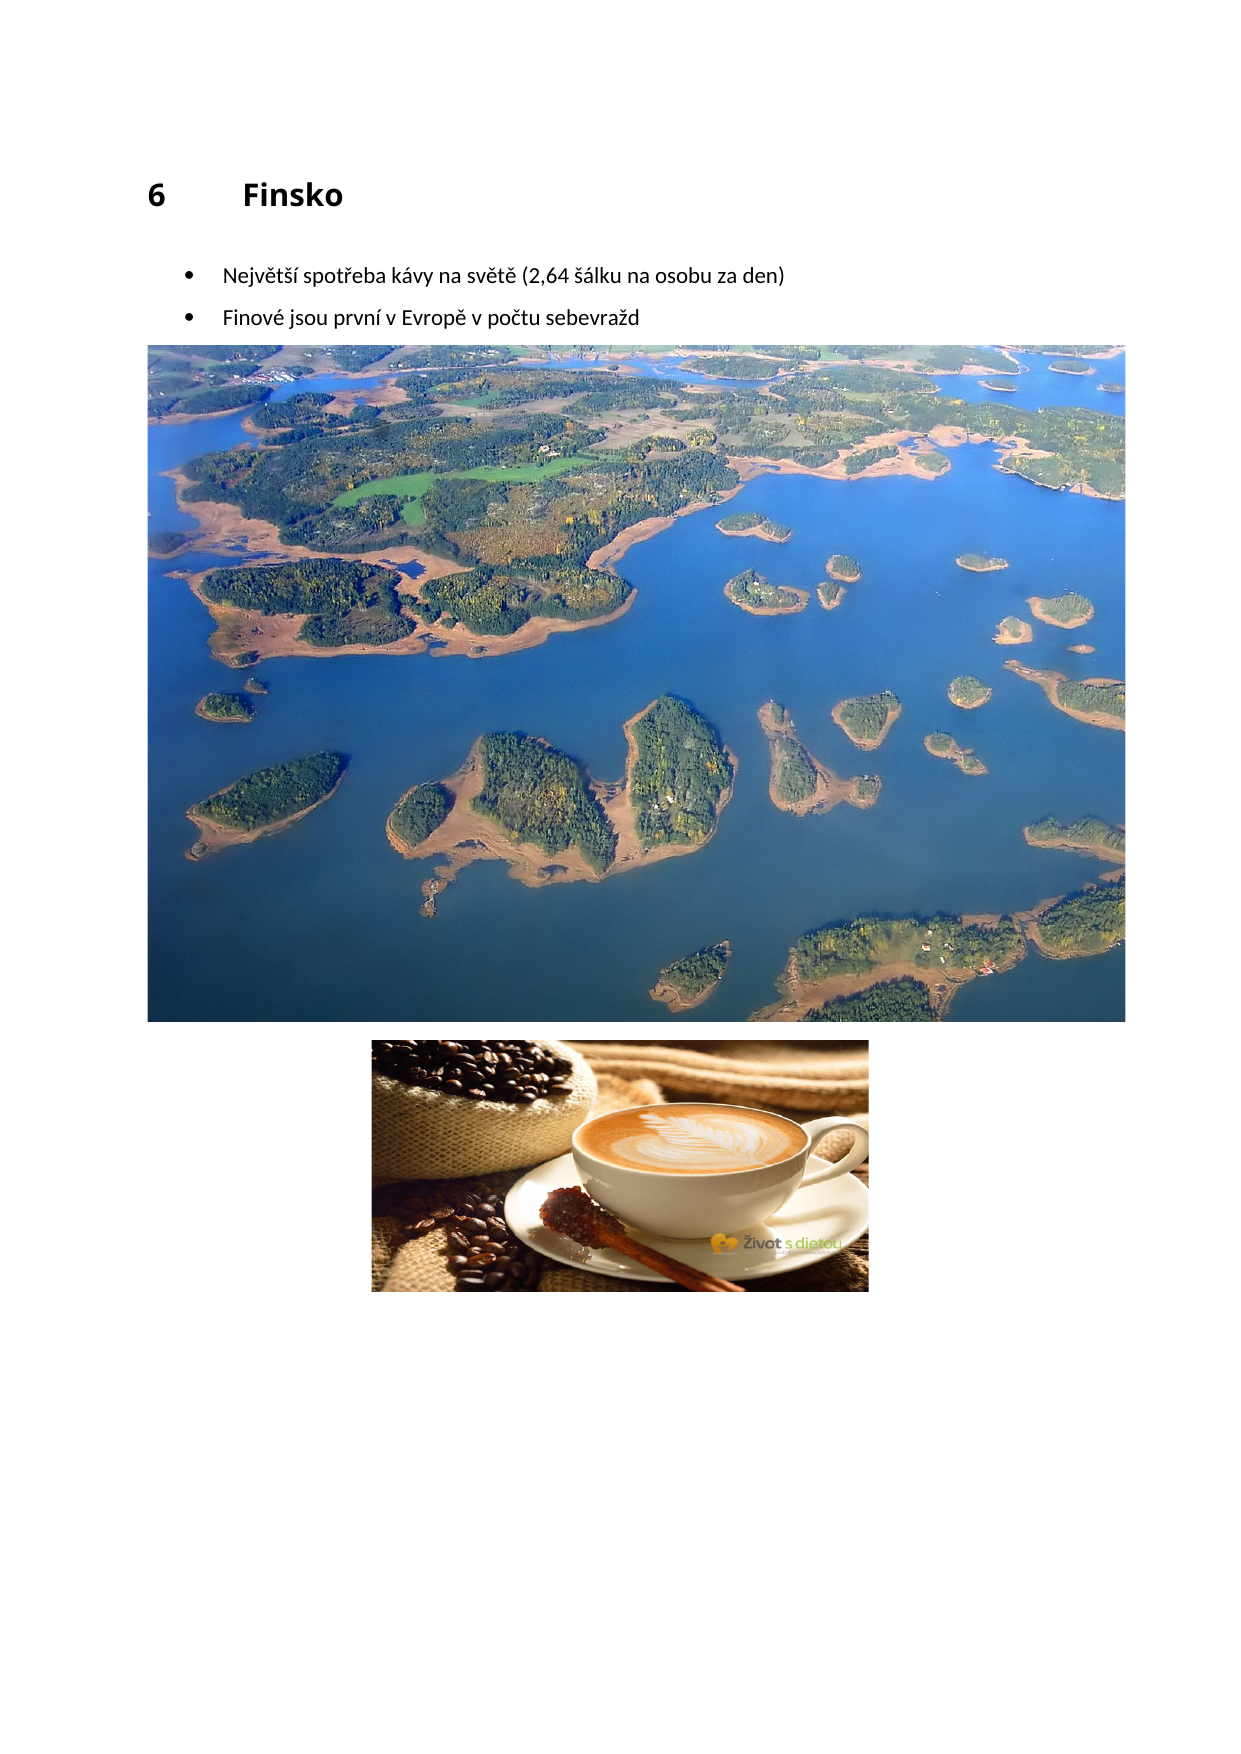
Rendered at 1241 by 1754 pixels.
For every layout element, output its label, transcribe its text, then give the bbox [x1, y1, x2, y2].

picture [371, 1040, 869, 1292]
list Největší spotřeba kávy na světě (2,64 šálku na osobu za den) [185, 261, 1093, 289]
subtitle Finsko [148, 173, 1093, 215]
picture [147, 345, 1126, 1022]
list Finové jsou první v Evropě v počtu sebevražd [185, 303, 1093, 331]
